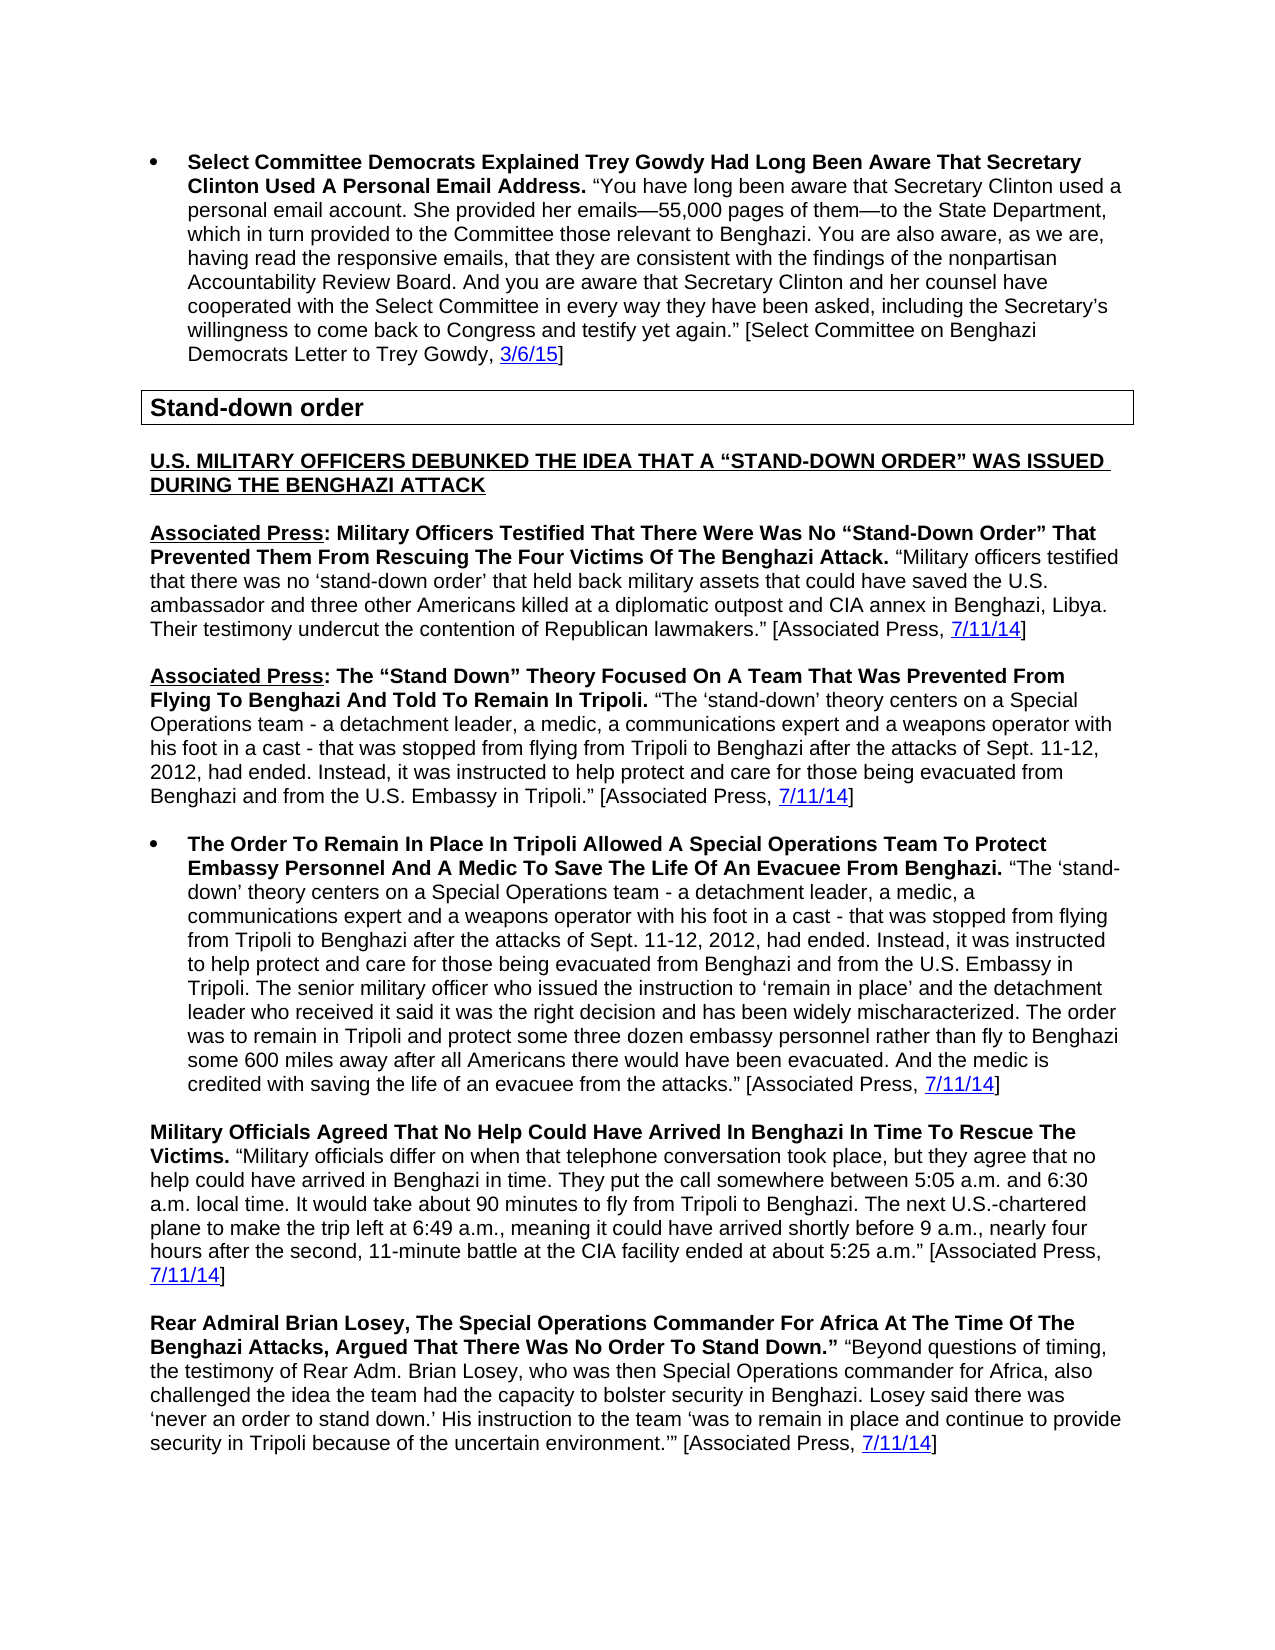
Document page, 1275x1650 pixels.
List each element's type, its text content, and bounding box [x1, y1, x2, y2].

text Military Officials Agreed That No Help Could Have Arrived In Benghazi In Time To Rescue The Victims. “Military officials differ on when that telephone conversation took place, but they agree that no help could have arrived in Benghazi in time. They put the call somewhere between 5:05 a.m. and 6:30 a.m. local time. It would take about 90 minutes to fly from Tripoli to Benghazi. The next U.S.-chartered plane to make the trip left at 6:49 a.m., meaning it could have arrived shortly before 9 a.m., nearly four hours after the second, 11-minute battle at the CIA facility ended at about 5:25 a.m.” [Associated Press, 7/11/14] [150, 1119, 1125, 1287]
list The Order To Remain In Place In Tripoli Allowed A Special Operations Team To Protect Embassy Personnel And A Medic To Save The Life Of An Evacuee From Benghazi. “The ‘stand-down’ theory centers on a Special Operations team - a detachment leader, a medic, a communications expert and a weapons operator with his foot in a cast - that was stopped from flying from Tripoli to Benghazi after the attacks of Sept. 11-12, 2012, had ended. Instead, it was instructed to help protect and care for those being evacuated from Benghazi and from the U.S. Embassy in Tripoli. The senior military officer who issued the instruction to ‘remain in place’ and the detachment leader who received it said it was the right decision and has been widely mischaracterized. The order was to remain in Tripoli and protect some three dozen embassy personnel rather than fly to Benghazi some 600 miles away after all Americans there would have been evacuated. And the medic is credited with saving the life of an evacuee from the attacks.” [Associated Press, 7/11/14] [150, 832, 1125, 1096]
text U.S. MILITARY OFFICERS DEBUNKED THE IDEA THAT A “STAND-DOWN ORDER” WAS ISSUED DURING THE BENGHAZI ATTACK [150, 449, 1125, 497]
text Associated Press: Military Officers Testified That There Were Was No “Stand-Down Order” That Prevented Them From Rescuing The Four Victims Of The Benghazi Attack. “Military officers testified that there was no ‘stand-down order’ that held back military assets that could have saved the U.S. ambassador and three other Americans killed at a diplomatic outpost and CIA annex in Benghazi, Libya. Their testimony undercut the contention of Republican lawmakers.” [Associated Press, 7/11/14] [150, 521, 1125, 640]
subtitle Stand-down order [142, 391, 1133, 424]
text Associated Press: The “Stand Down” Theory Focused On A Team That Was Prevented From Flying To Benghazi And Told To Remain In Tripoli. “The ‘stand-down’ theory centers on a Special Operations team - a detachment leader, a medic, a communications expert and a weapons operator with his foot in a cast - that was stopped from flying from Tripoli to Benghazi after the attacks of Sept. 11-12, 2012, had ended. Instead, it was instructed to help protect and care for those being evacuated from Benghazi and from the U.S. Embassy in Tripoli.” [Associated Press, 7/11/14] [150, 664, 1125, 808]
text Select Committee Democrats Explained Trey Gowdy Had Long Been Aware That Secretary Clinton Used A Personal Email Address. “You have long been aware that Secretary Clinton used a personal email account. She provided her emails—55,000 pages of them—to the State Department, which in turn provided to the Committee those relevant to Benghazi. You are also aware, as we are, having read the responsive emails, that they are consistent with the findings of the nonpartisan Accountability Review Board. And you are aware that Secretary Clinton and her counsel have cooperated with the Select Committee in every way they have been asked, including the Secretary’s willingness to come back to Congress and testify yet again.” [Select Committee on Benghazi Democrats Letter to Trey Gowdy, 3/6/15] [150, 150, 1125, 366]
text Rear Admiral Brian Losey, The Special Operations Commander For Africa At The Time Of The Benghazi Attacks, Argued That There Was No Order To Stand Down.” “Beyond questions of timing, the testimony of Rear Adm. Brian Losey, who was then Special Operations commander for Africa, also challenged the idea the team had the capacity to bolster security in Benghazi. Losey said there was ‘never an order to stand down.’ His instruction to the team ‘was to remain in place and continue to provide security in Tripoli because of the uncertain environment.’” [Associated Press, 7/11/14] [150, 1311, 1125, 1455]
